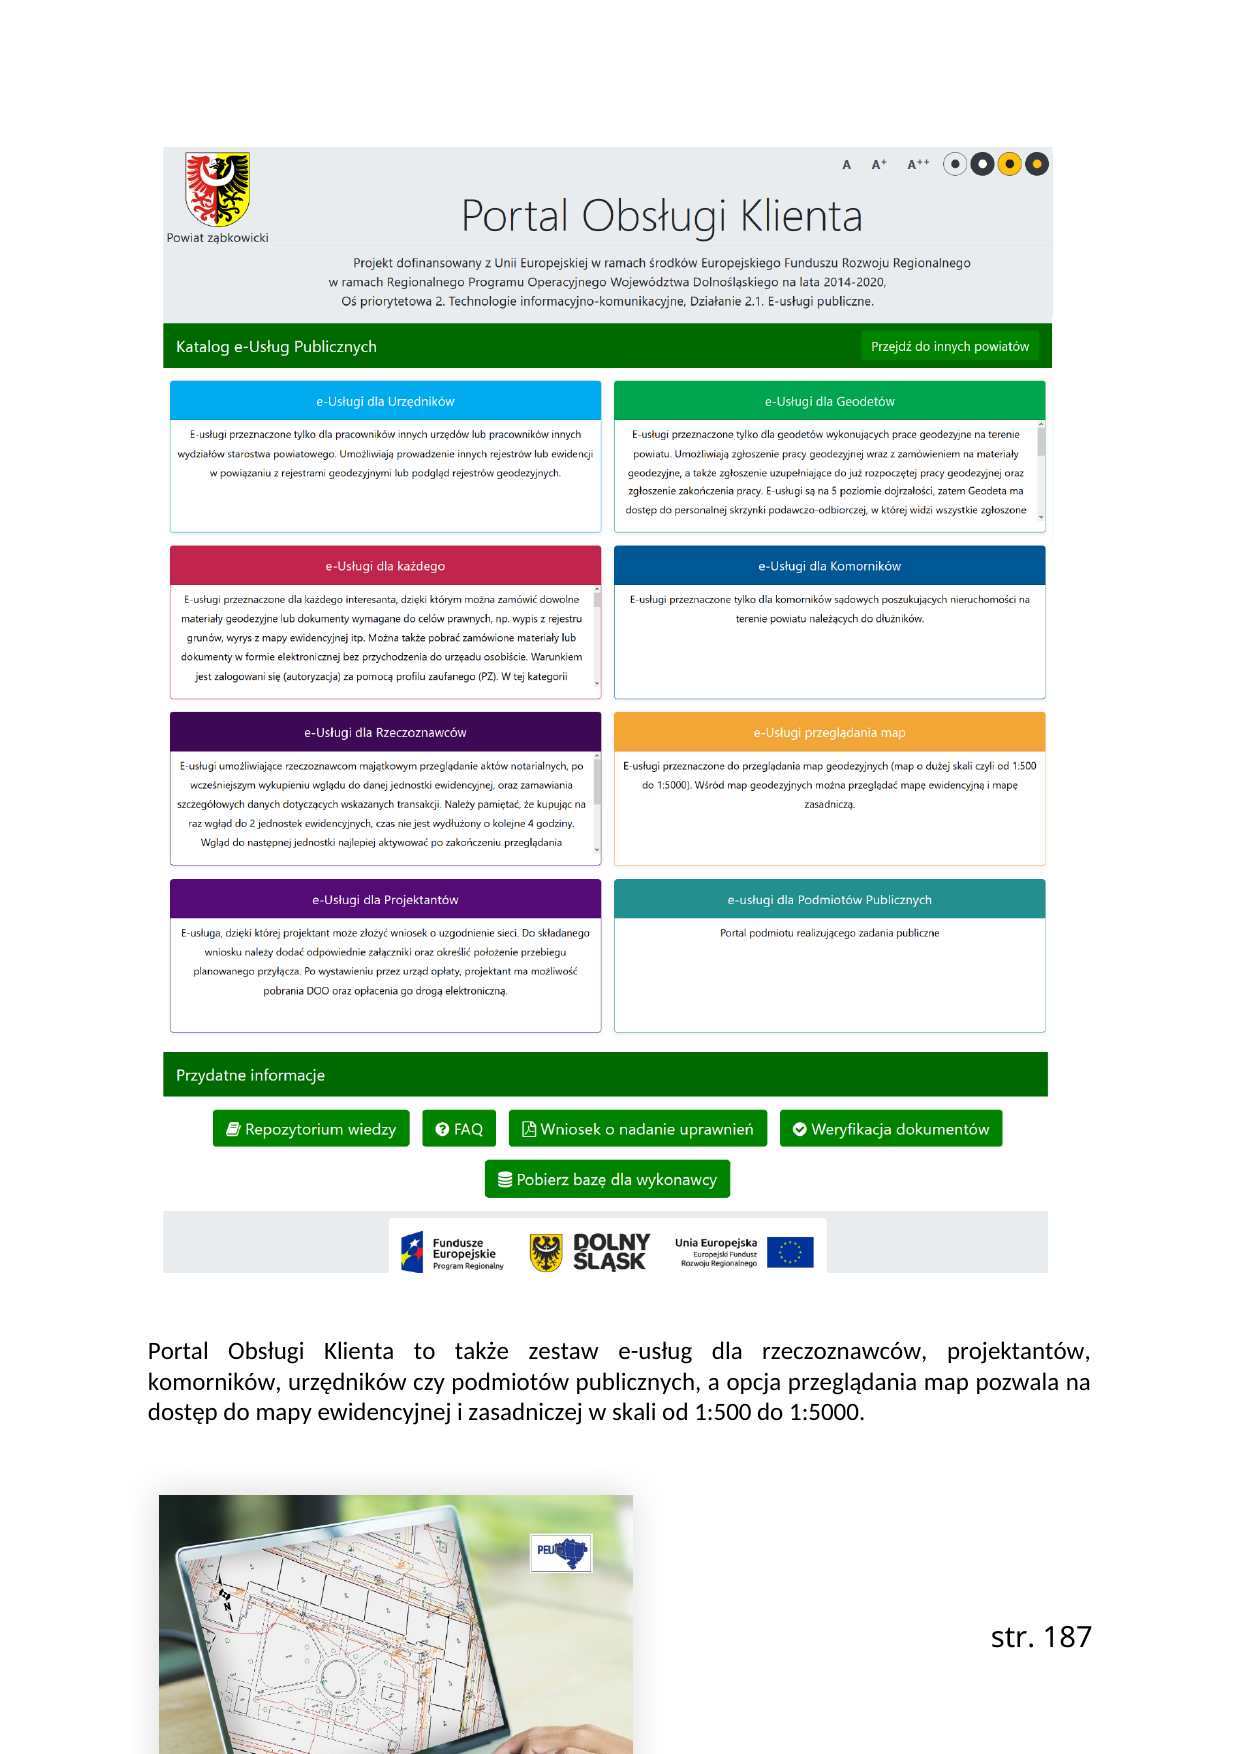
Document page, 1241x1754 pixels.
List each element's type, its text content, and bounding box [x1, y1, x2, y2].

picture [159, 1495, 633, 1754]
text Portal Obsługi Klienta to także zestaw e-usług dla rzeczoznawców, projektantów, komorników, urzędników czy podmiotów publicznych, a opcja przeglądania map pozwala na dostęp do mapy ewidencyjnej i zasadniczej w skali od 1:500 do 1:5000. [148, 1335, 1092, 1427]
picture [162, 147, 1056, 1278]
